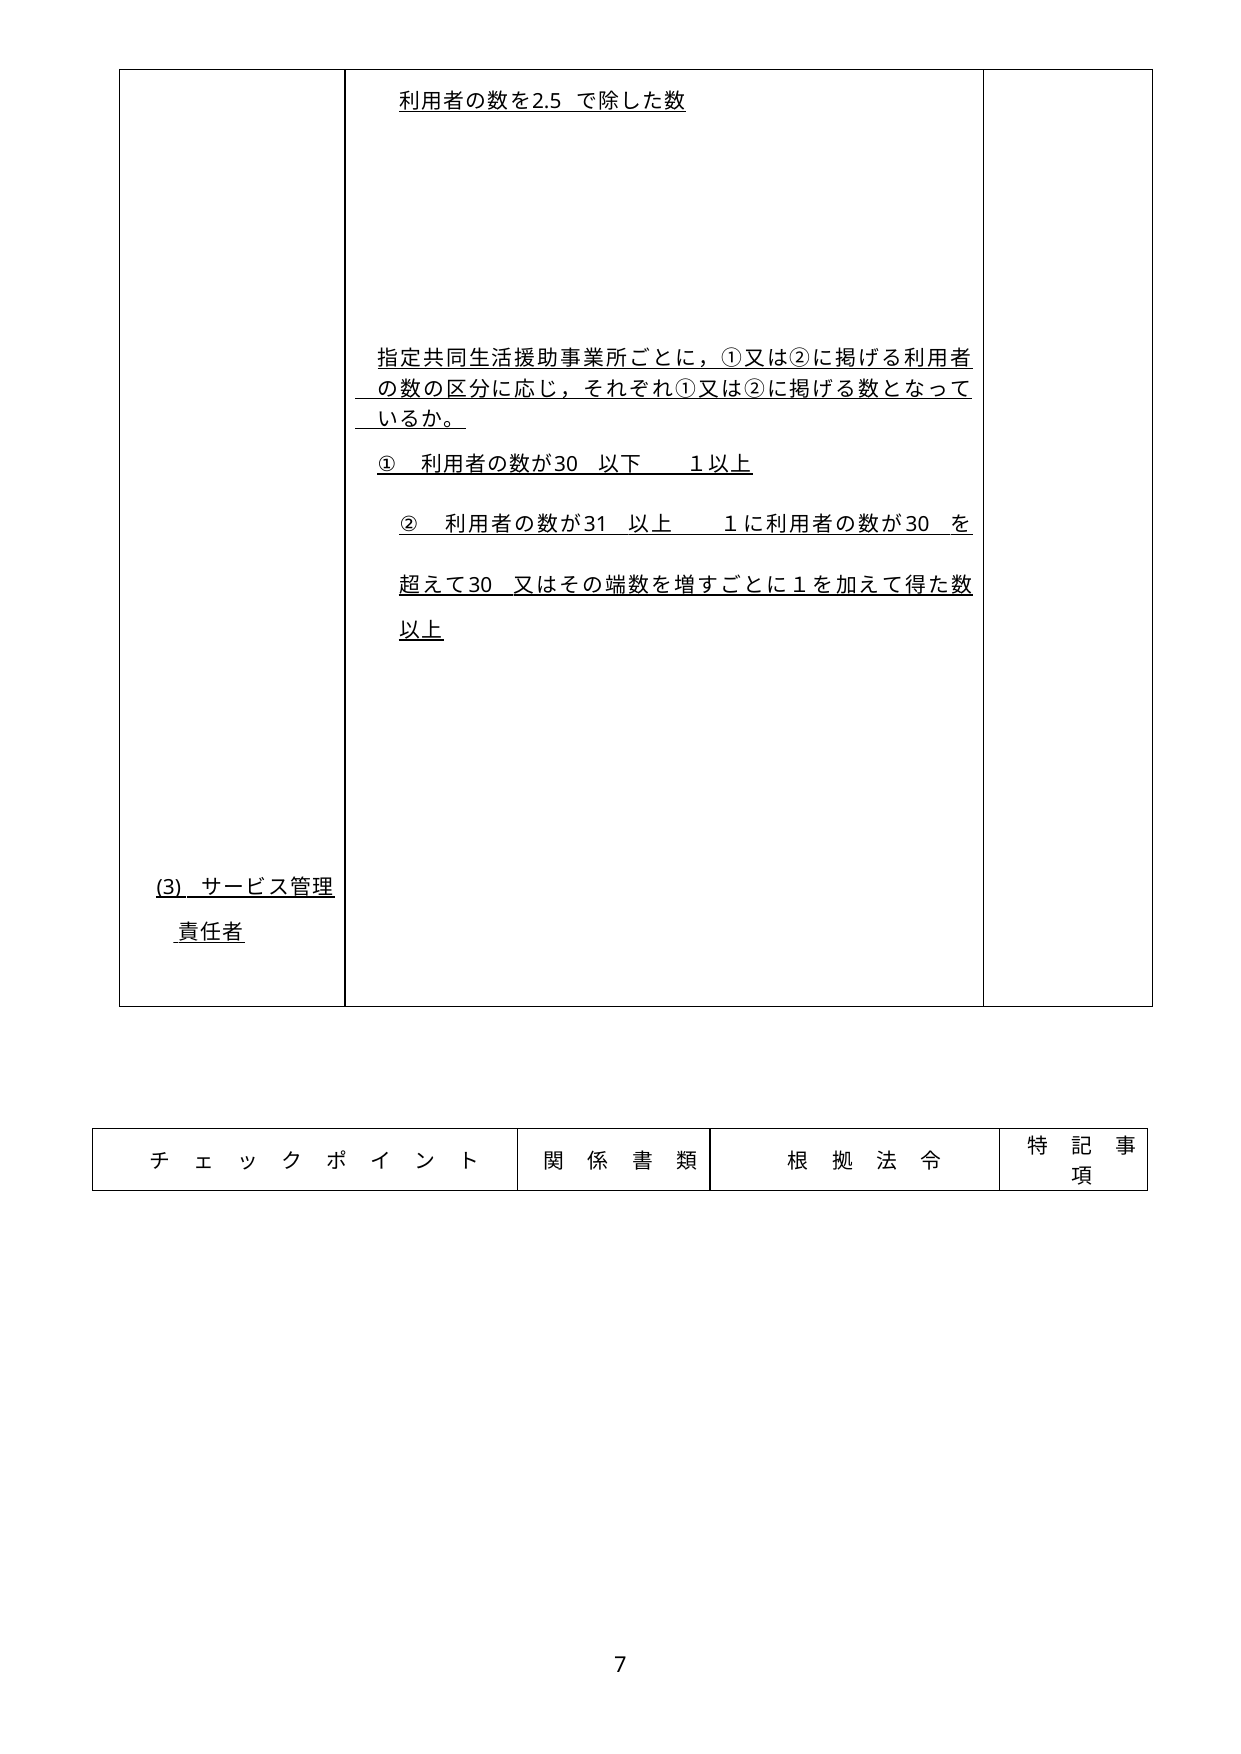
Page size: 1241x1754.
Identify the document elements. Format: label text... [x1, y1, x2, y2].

table_header 関 係 書 類 [518, 1129, 709, 1189]
table_header チ ェ ッ ク ポ イ ン ト [93, 1129, 517, 1189]
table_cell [120, 70, 344, 1006]
table_header 特 記 事 項 [1000, 1129, 1147, 1189]
table_header 根 拠 法 令 [711, 1129, 999, 1189]
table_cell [984, 70, 1152, 1006]
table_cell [346, 70, 983, 1006]
